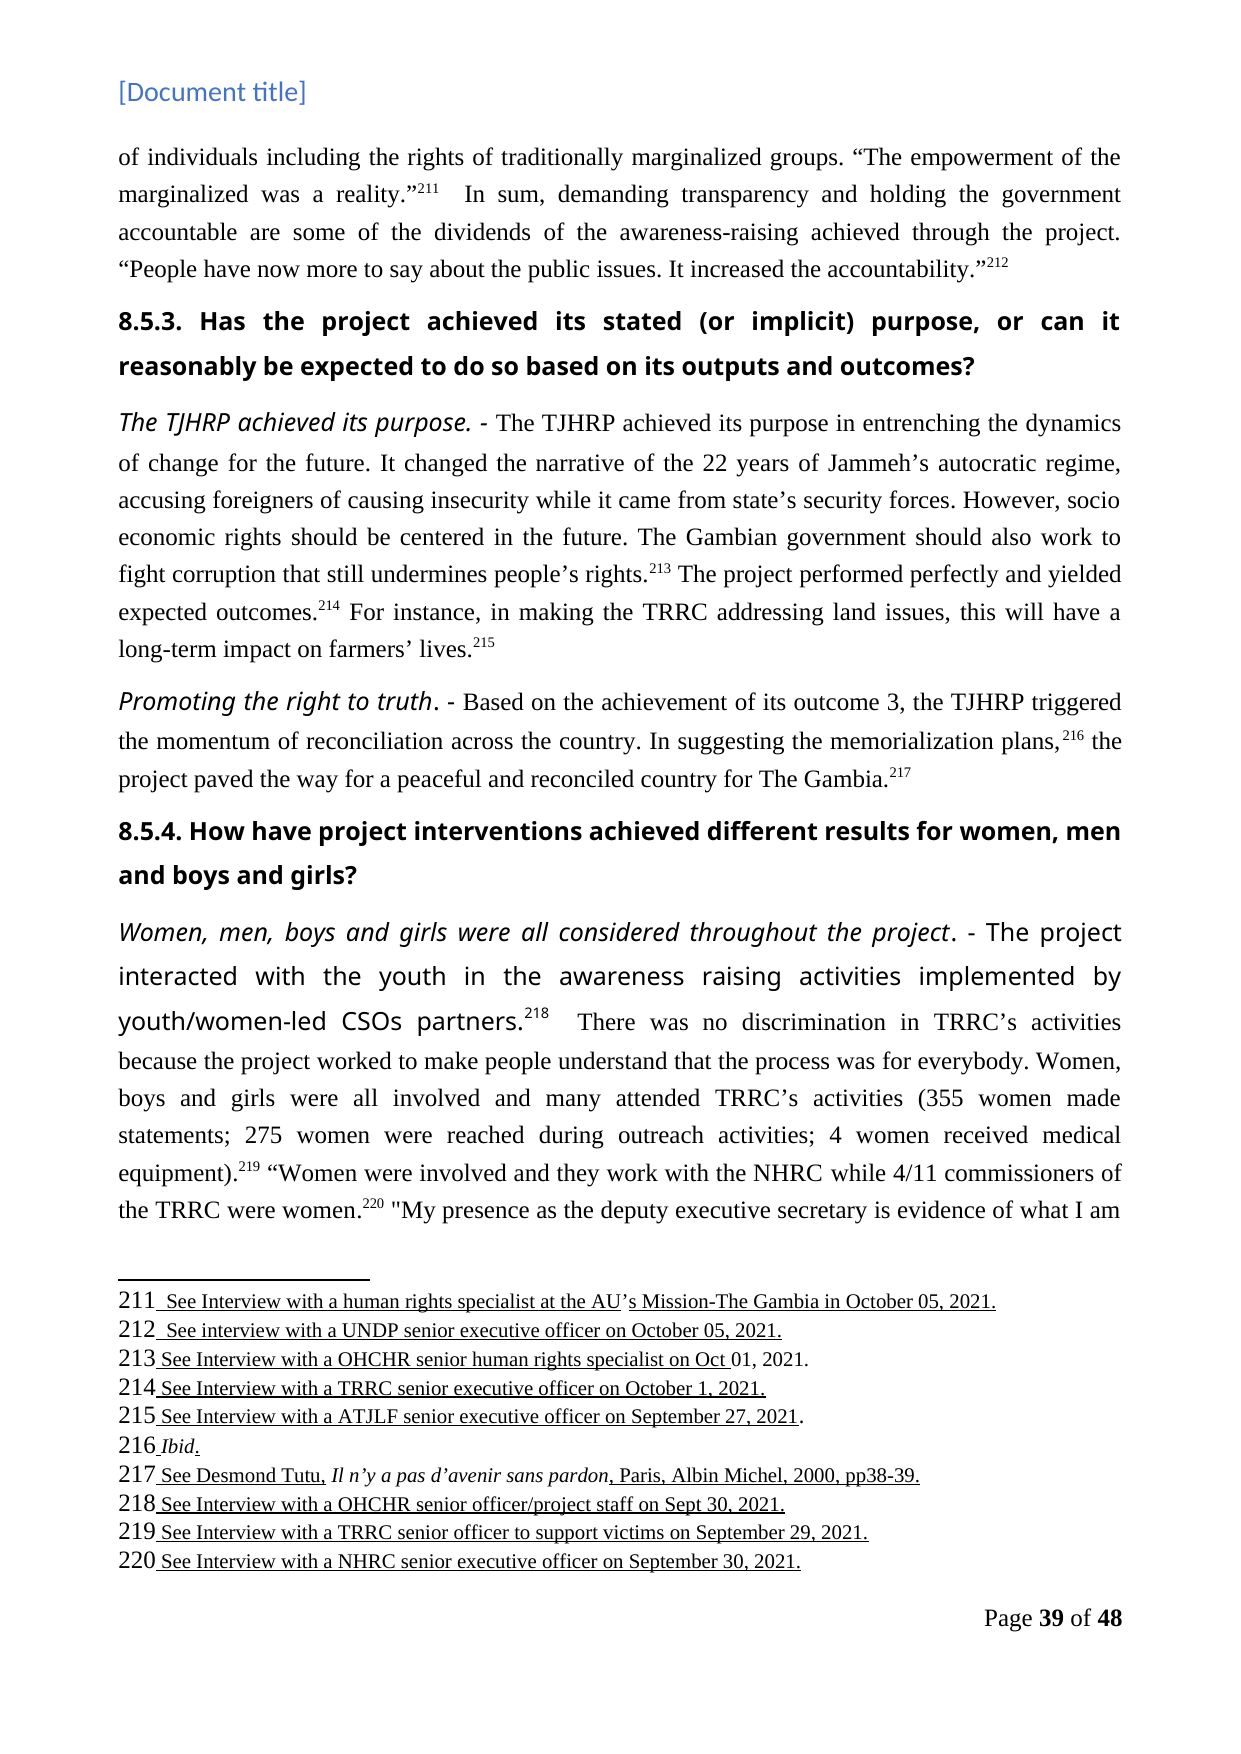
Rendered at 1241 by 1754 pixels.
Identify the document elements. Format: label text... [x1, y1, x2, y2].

text The TJHRP achieved its purpose. - The TJHRP achieved its purpose in entrenching the dynamics of change for the future. It changed the narrative of the 22 years of Jammeh’s autocratic regime, accusing foreigners of causing insecurity while it came from state’s security forces. However, socio economic rights should be centered in the future. The Gambian government should also work to fight corruption that still undermines people’s rights. The project performed perfectly and yielded expected outcomes. For instance, in making the TRRC addressing land issues, this will have a long-term impact on farmers’ lives. [118, 405, 1122, 663]
text Women, men, boys and girls were all considered throughout the project. - The project interacted with the youth in the awareness raising activities implemented by youth/women-led CSOs partners. There was no discrimination in TRRC’s activities because the project worked to make people understand that the process was for everybody. Women, boys and girls were all involved and many attended TRRC’s activities (355 women made statements; 275 women were reached during outreach activities; 4 women received medical equipment). “Women were involved and they work with the NHRC while 4/11 commissioners of the TRRC were women. "My presence as the deputy executive secretary is evidence of what I am saying. » Six out of 8 CSOs selected to work with the project were women-led organizations to mainstream gender dimensions into project activities. The project recognized that women’s rights were critical in a transitional justice process and encouraged women to speak out. Women spoke out and they listened, ensuring their place within the Gambian patriarchal society. At the beginning, the women did not want men to participate in their activities. Later, they realized that men should also participate since they are both called to live together and interact. The training of the media to promote gender issues has made a great impact as well. The conversation on gender mainstreaming was very important. CSOs also check on how the media report on gender mainstreaming. [118, 914, 1122, 1224]
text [118, 142, 1122, 283]
text 8.5.3. Has the project achieved its stated (or implicit) purpose, or can it reasonably be expected to do so based on its outputs and outcomes? [118, 304, 1122, 382]
text 8.5.4. How have project interventions achieved different results for women, men and boys and girls? [118, 813, 1122, 892]
text Promoting the right to truth. - Based on the achievement of its outcome 3, the TJHRP triggered the momentum of reconciliation across the country. In suggesting the memorialization plans, the project paved the way for a peaceful and reconciled country for The Gambia. [118, 684, 1122, 792]
